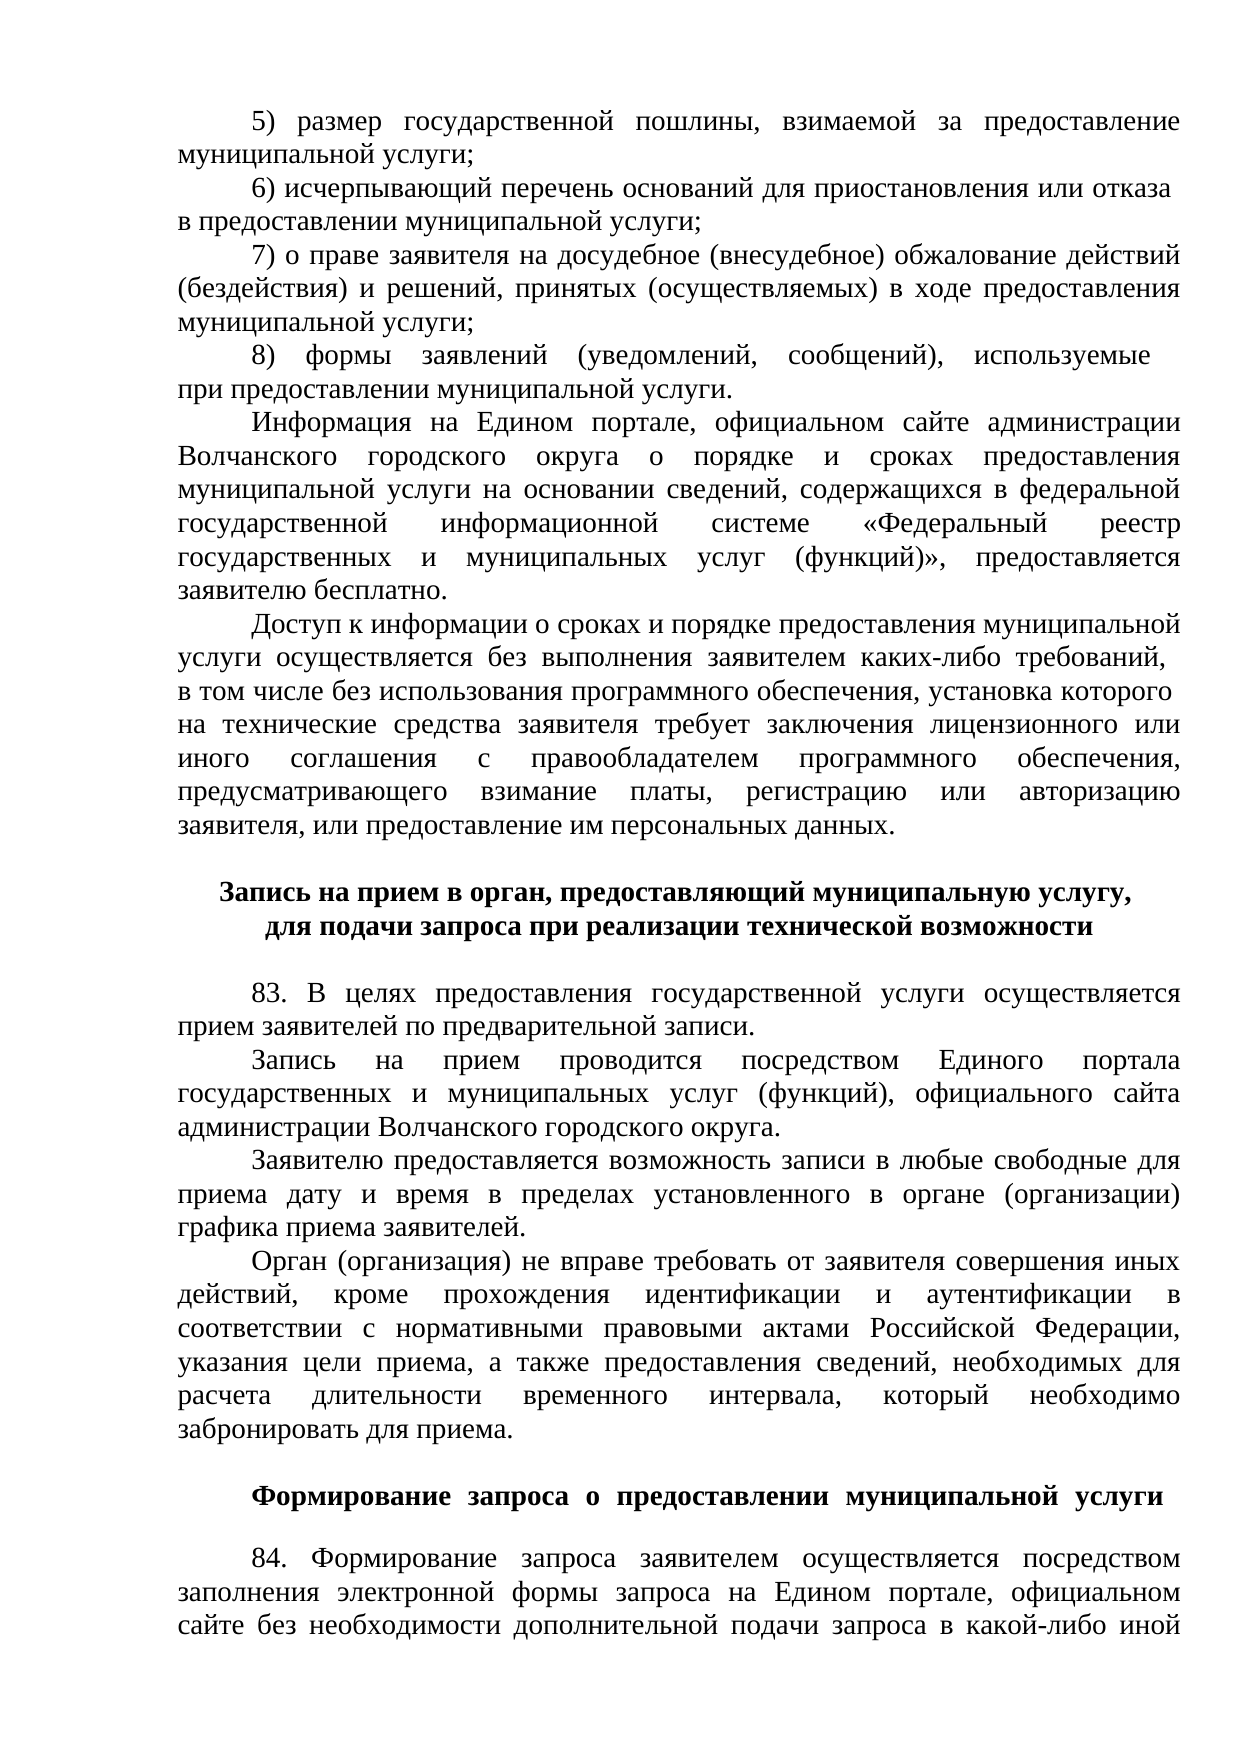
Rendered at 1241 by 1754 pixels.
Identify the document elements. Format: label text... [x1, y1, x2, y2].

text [177, 1540, 1181, 1641]
text Доступ к информации о сроках и порядке предоставления муниципальной услуги осуществляется без выполнения заявителем каких-либо требований, в том числе без использования программного обеспечения, установка которого на технические средства заявителя требует заключения лицензионного или иного соглашения с правообладателем программного обеспечения, предусматривающего взимание платы, регистрацию или авторизацию заявителя, или предоставление им персональных данных. [177, 606, 1181, 841]
text Запись на прием проводится посредством Единого портала государственных и муниципальных услуг (функций), официального сайта администрации Волчанского городского округа. [177, 1042, 1181, 1142]
text 5) размер государственной пошлины, взимаемой за предоставление муниципальной услуги; [177, 103, 1181, 170]
text 8) формы заявлений (уведомлений, сообщений), используемые при предоставлении муниципальной услуги. [177, 337, 1181, 404]
text Формирование запроса о предоставлении муниципальной услуги [177, 1478, 1181, 1540]
text Орган (организация) не вправе требовать от заявителя совершения иных действий, кроме прохождения идентификации и аутентификации в соответствии с нормативными правовыми актами Российской Федерации, указания цели приема, а также предоставления сведений, необходимых для расчета длительности временного интервала, который необходимо забронировать для приема. [177, 1243, 1181, 1444]
text 7) о праве заявителя на досудебное (внесудебное) обжалование действий (бездействия) и решений, принятых (осуществляемых) в ходе предоставления муниципальной услуги; [177, 237, 1181, 337]
text Информация на Едином портале, официальном сайте администрации Волчанского городского округа о порядке и сроках предоставления муниципальной услуги на основании сведений, содержащихся в федеральной государственной информационной системе «Федеральный реестр государственных и муниципальных услуг (функций)», предоставляется заявителю бесплатно. [177, 404, 1181, 606]
text 6) исчерпывающий перечень оснований для приостановления или отказа в предоставлении муниципальной услуги; [177, 170, 1181, 237]
text Заявителю предоставляется возможность записи в любые свободные для приема дату и время в пределах установленного в органе (организации) графика приема заявителей. [177, 1142, 1181, 1243]
text Запись на прием в орган, предоставляющий муниципальную услугу, для подачи запроса при реализации технической возможности [177, 874, 1181, 941]
text 83. В целях предоставления государственной услуги осуществляется прием заявителей по предварительной записи. [177, 975, 1181, 1042]
